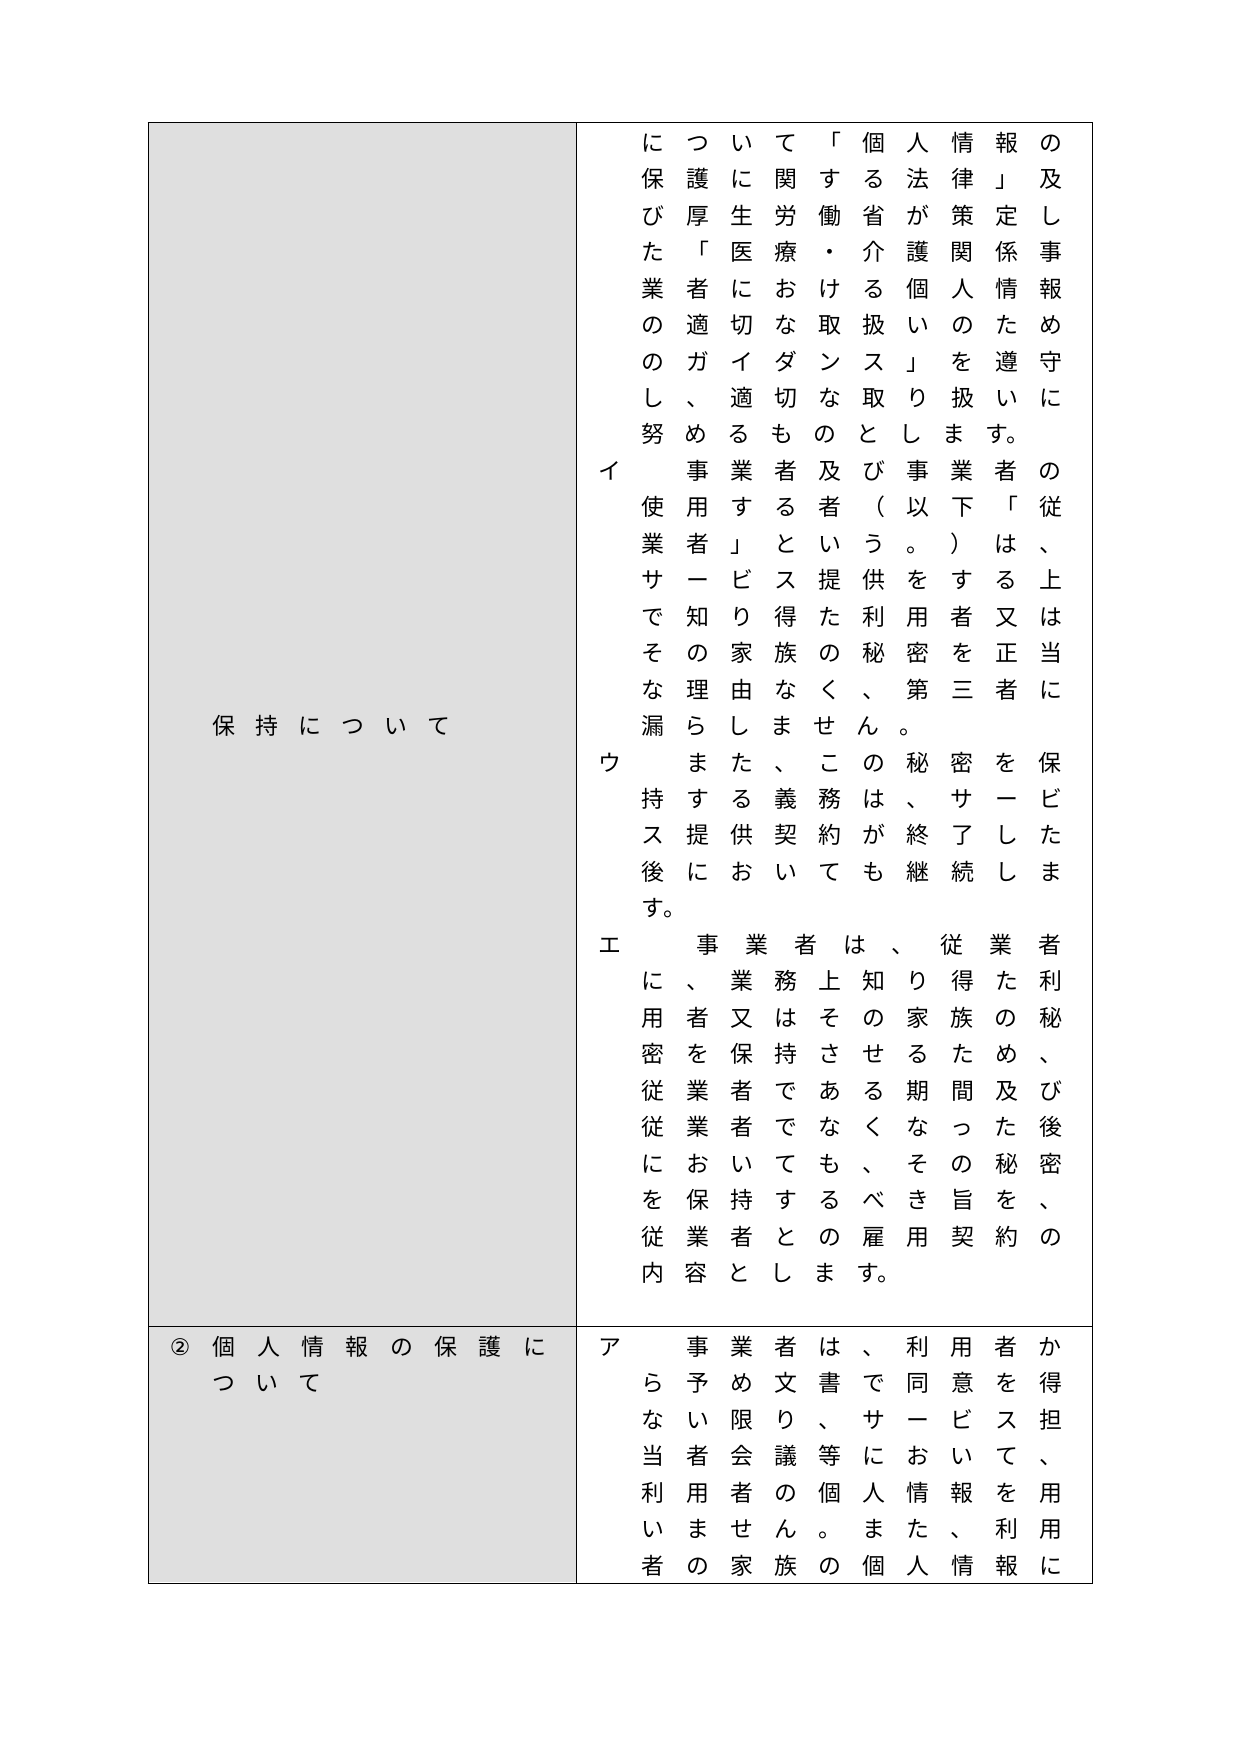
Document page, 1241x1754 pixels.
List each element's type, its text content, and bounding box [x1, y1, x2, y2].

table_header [149, 123, 576, 1326]
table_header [577, 123, 1092, 1326]
table_cell 個人情報の保護について [149, 1327, 576, 1582]
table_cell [577, 1327, 1092, 1582]
